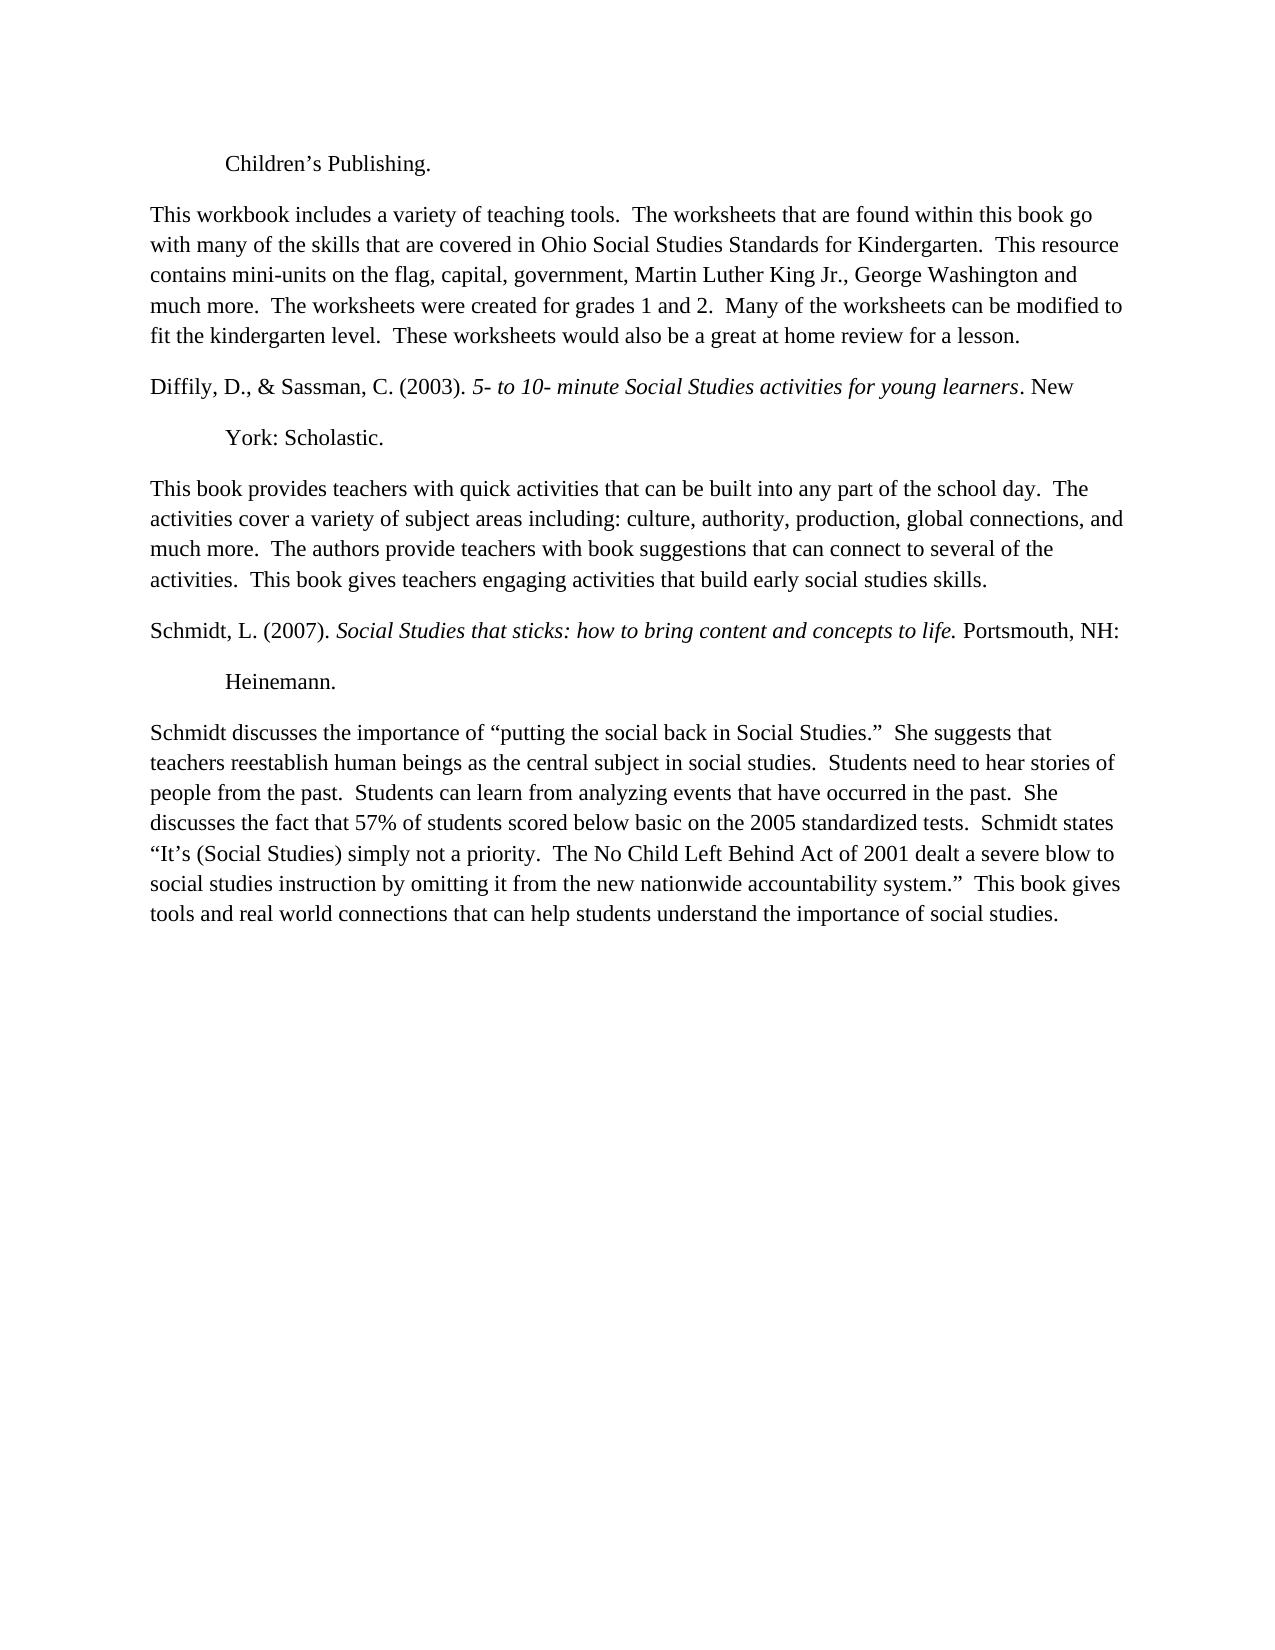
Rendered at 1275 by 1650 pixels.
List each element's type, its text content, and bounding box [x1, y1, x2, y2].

text Children’s Publishing. [150, 150, 1125, 176]
text This workbook includes a variety of teaching tools. The worksheets that are found within this book go with many of the skills that are covered in Ohio Social Studies Standards for Kindergarten. This resource contains mini-units on the flag, capital, government, Martin Luther King Jr., George Washington and much more. The worksheets were created for grades 1 and 2. Many of the worksheets can be modified to fit the kindergarten level. These worksheets would also be a great at home review for a lesson. [150, 201, 1125, 348]
text This book provides teachers with quick activities that can be built into any part of the school day. The activities cover a variety of subject areas including: culture, authority, production, global connections, and much more. The authors provide teachers with book suggestions that can connect to several of the activities. This book gives teachers engaging activities that build early social studies skills. [150, 475, 1125, 592]
text York: Scholastic. [150, 424, 1125, 450]
text Schmidt discusses the importance of “putting the social back in Social Studies.” She suggests that teachers reestablish human beings as the central subject in social studies. Students need to hear stories of people from the past. Students can learn from analyzing events that have occurred in the past. She discusses the fact that 57% of students scored below basic on the 2005 standardized tests. Schmidt states “It’s (Social Studies) simply not a priority. The No Child Left Behind Act of 2001 dealt a severe blow to social studies instruction by omitting it from the new nationwide accountability system.” This book gives tools and real world connections that can help students understand the importance of social studies. [150, 719, 1125, 926]
text Schmidt, L. (2007). Social Studies that sticks: how to bring content and concepts to life. Portsmouth, NH: [150, 617, 1125, 643]
text Heinemann. [150, 668, 1125, 694]
text Diffily, D., & Sassman, C. (2003). 5- to 10- minute Social Studies activities for young learners. New [150, 373, 1125, 399]
